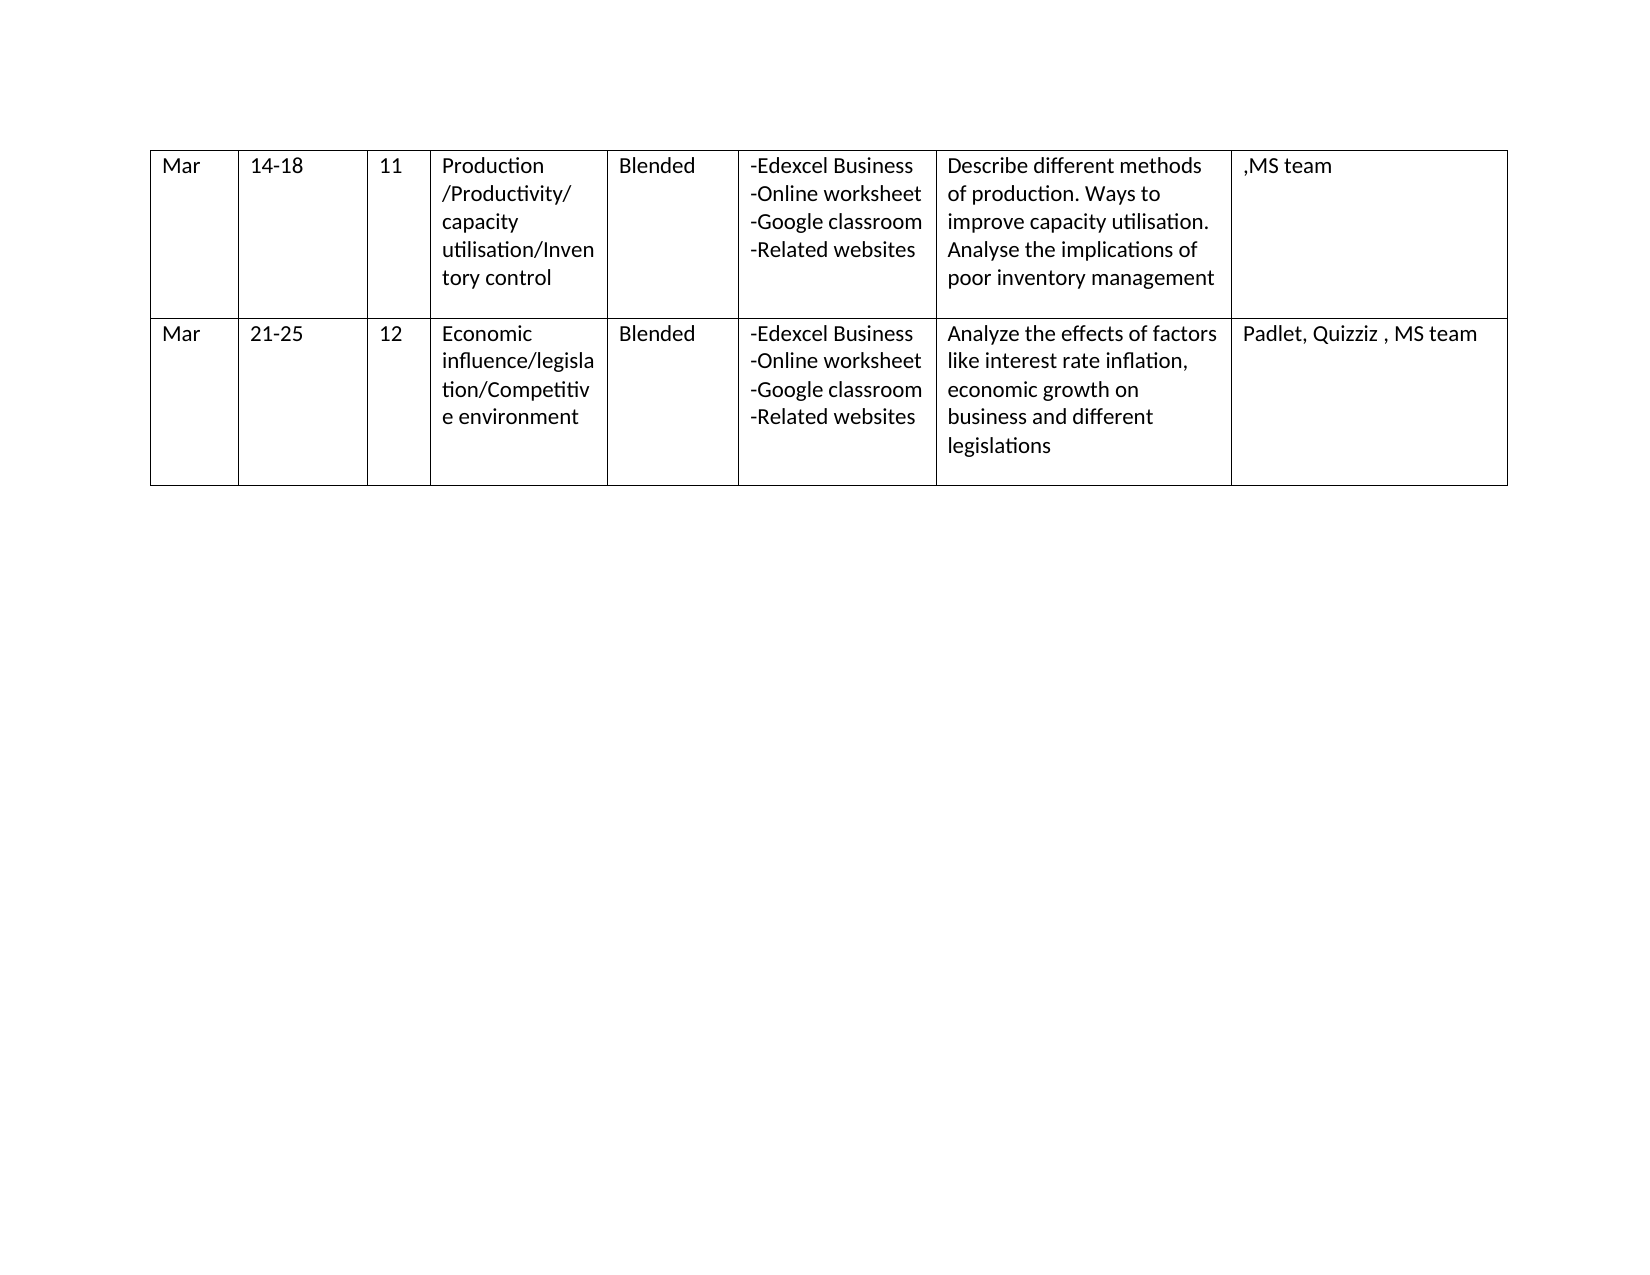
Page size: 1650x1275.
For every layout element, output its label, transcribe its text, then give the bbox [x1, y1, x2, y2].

table_cell Analyze the effects of factors like interest rate inflation, economic growth on business and different legislations [937, 319, 1231, 485]
table_cell Production /Productivity/ capacity utilisation/Inventory control [431, 151, 607, 318]
table_cell -Edexcel Business -Online worksheet -Google classroom -Related websites [739, 151, 936, 318]
table_cell 21-25 [239, 319, 367, 485]
table_cell Describe different methods of production. Ways to improve capacity utilisation. Analyse the implications of poor inventory management [937, 151, 1231, 318]
table_cell Mar [151, 151, 238, 318]
table_cell ,MS team [1232, 151, 1507, 318]
table_cell Mar [151, 319, 238, 485]
table_cell -Edexcel Business -Online worksheet -Google classroom -Related websites [739, 319, 936, 485]
table_cell 12 [368, 319, 430, 485]
table_cell Blended [608, 319, 738, 485]
table_cell 14-18 [239, 151, 367, 318]
table_cell Economic influence/legislation/Competitive environment [431, 319, 607, 485]
table_cell Blended [608, 151, 738, 318]
table_cell Padlet, Quizziz , MS team [1232, 319, 1507, 485]
table_cell 11 [368, 151, 430, 318]
